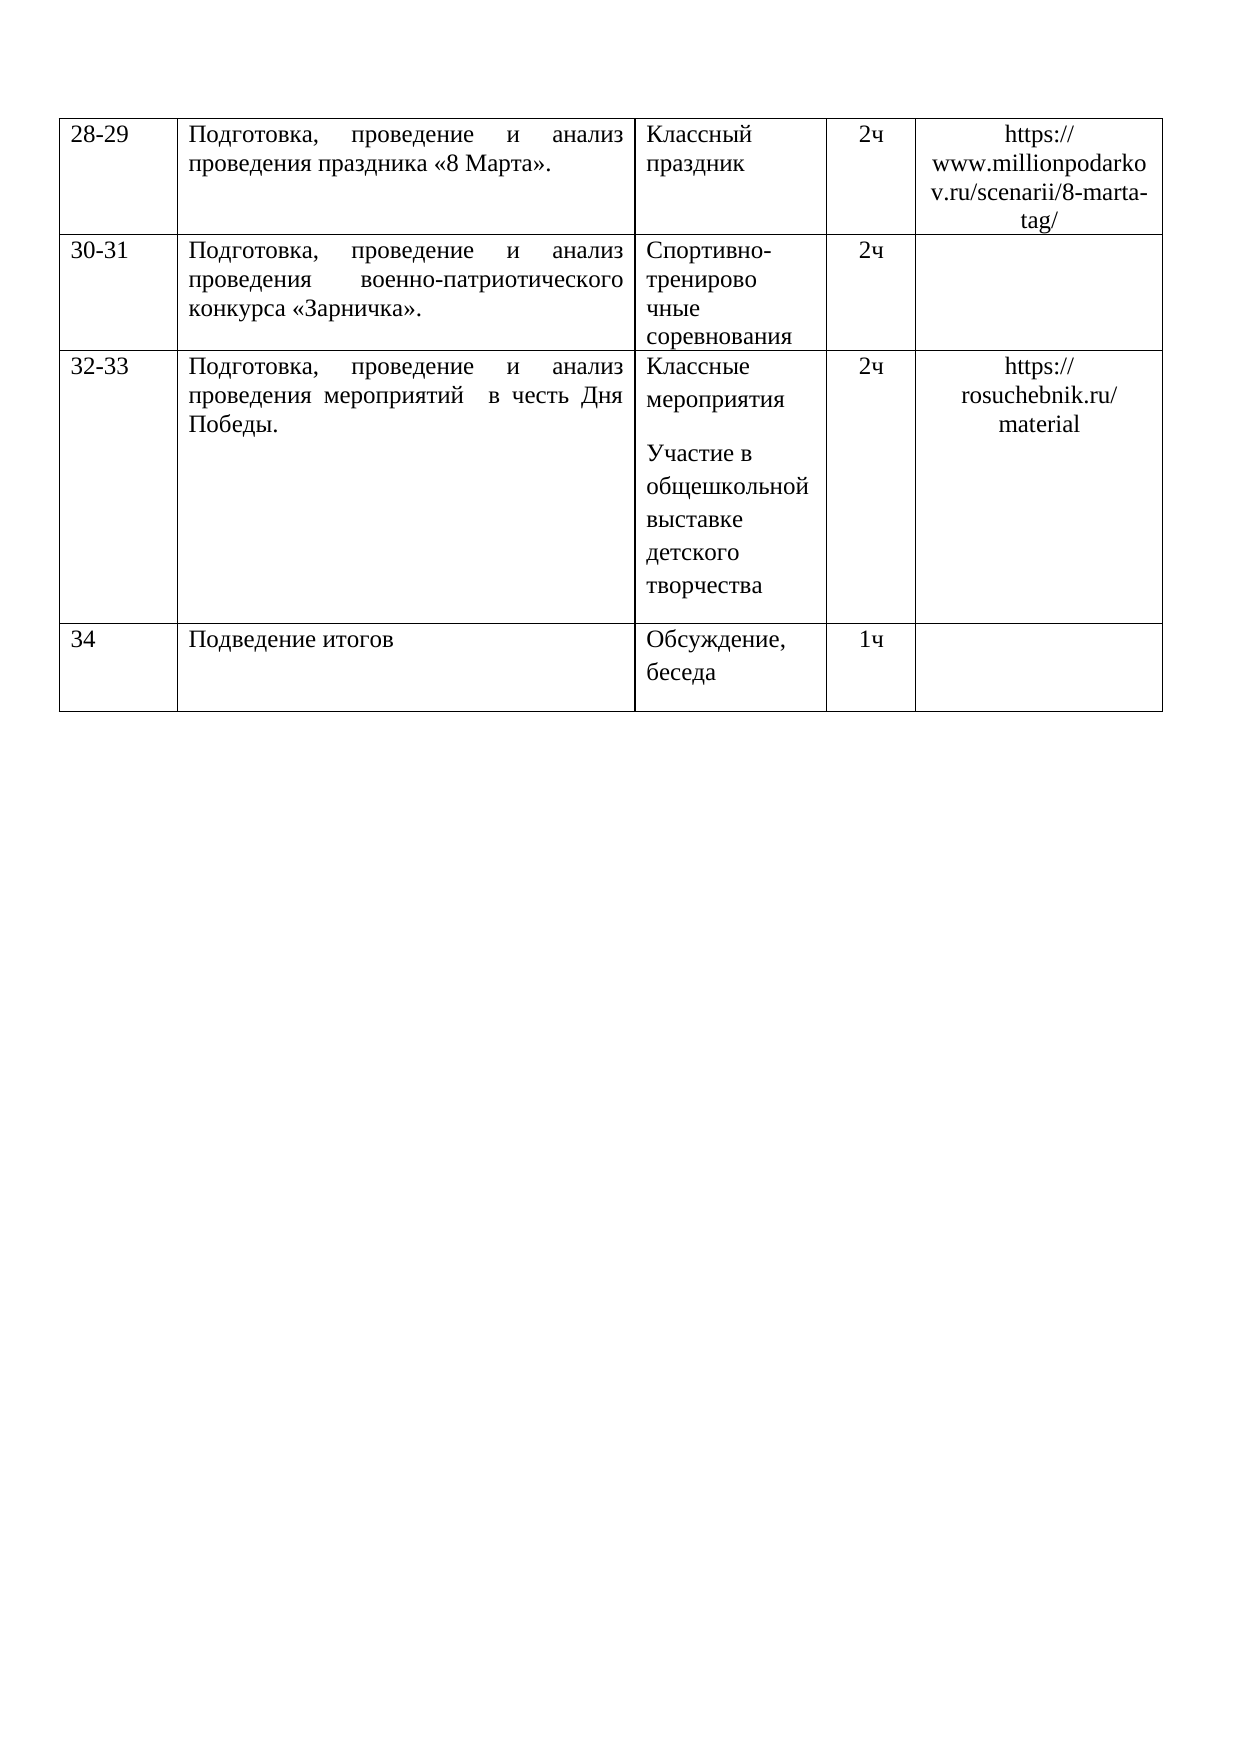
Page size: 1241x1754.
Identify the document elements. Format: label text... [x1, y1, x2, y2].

table_cell Классные мероприятия Участие в общешкольной выставке детского творчества [636, 351, 826, 623]
table_cell 2ч [827, 119, 915, 234]
table_cell 34 [60, 624, 177, 711]
table_cell https://www.millionpodarkov.ru/scenarii/8-marta-tag/ [916, 119, 1162, 234]
table_cell Спортивно-тренирово чные соревнования [636, 235, 826, 350]
table_cell Обсуждение, беседа [636, 624, 826, 711]
table_cell Подготовка, проведение и анализ проведения мероприятий в честь Дня Победы. [178, 351, 634, 623]
table_cell [916, 624, 1162, 711]
table_cell Подготовка, проведение и анализ проведения праздника «8 Марта». [178, 119, 634, 234]
table_cell 2ч [827, 351, 915, 623]
table_cell 2ч [827, 235, 915, 350]
table_cell 30-31 [60, 235, 177, 350]
table_cell Подведение итогов [178, 624, 634, 711]
table_cell 1ч [827, 624, 915, 711]
table_cell https://rosuchebnik.ru/material [916, 351, 1162, 623]
table_cell [916, 235, 1162, 350]
table_cell Подготовка, проведение и анализ проведения военно-патриотического конкурса «Зарничка». [178, 235, 634, 350]
table_cell Классный праздник [636, 119, 826, 234]
table_cell 28-29 [60, 119, 177, 234]
table_cell 32-33 [60, 351, 177, 623]
